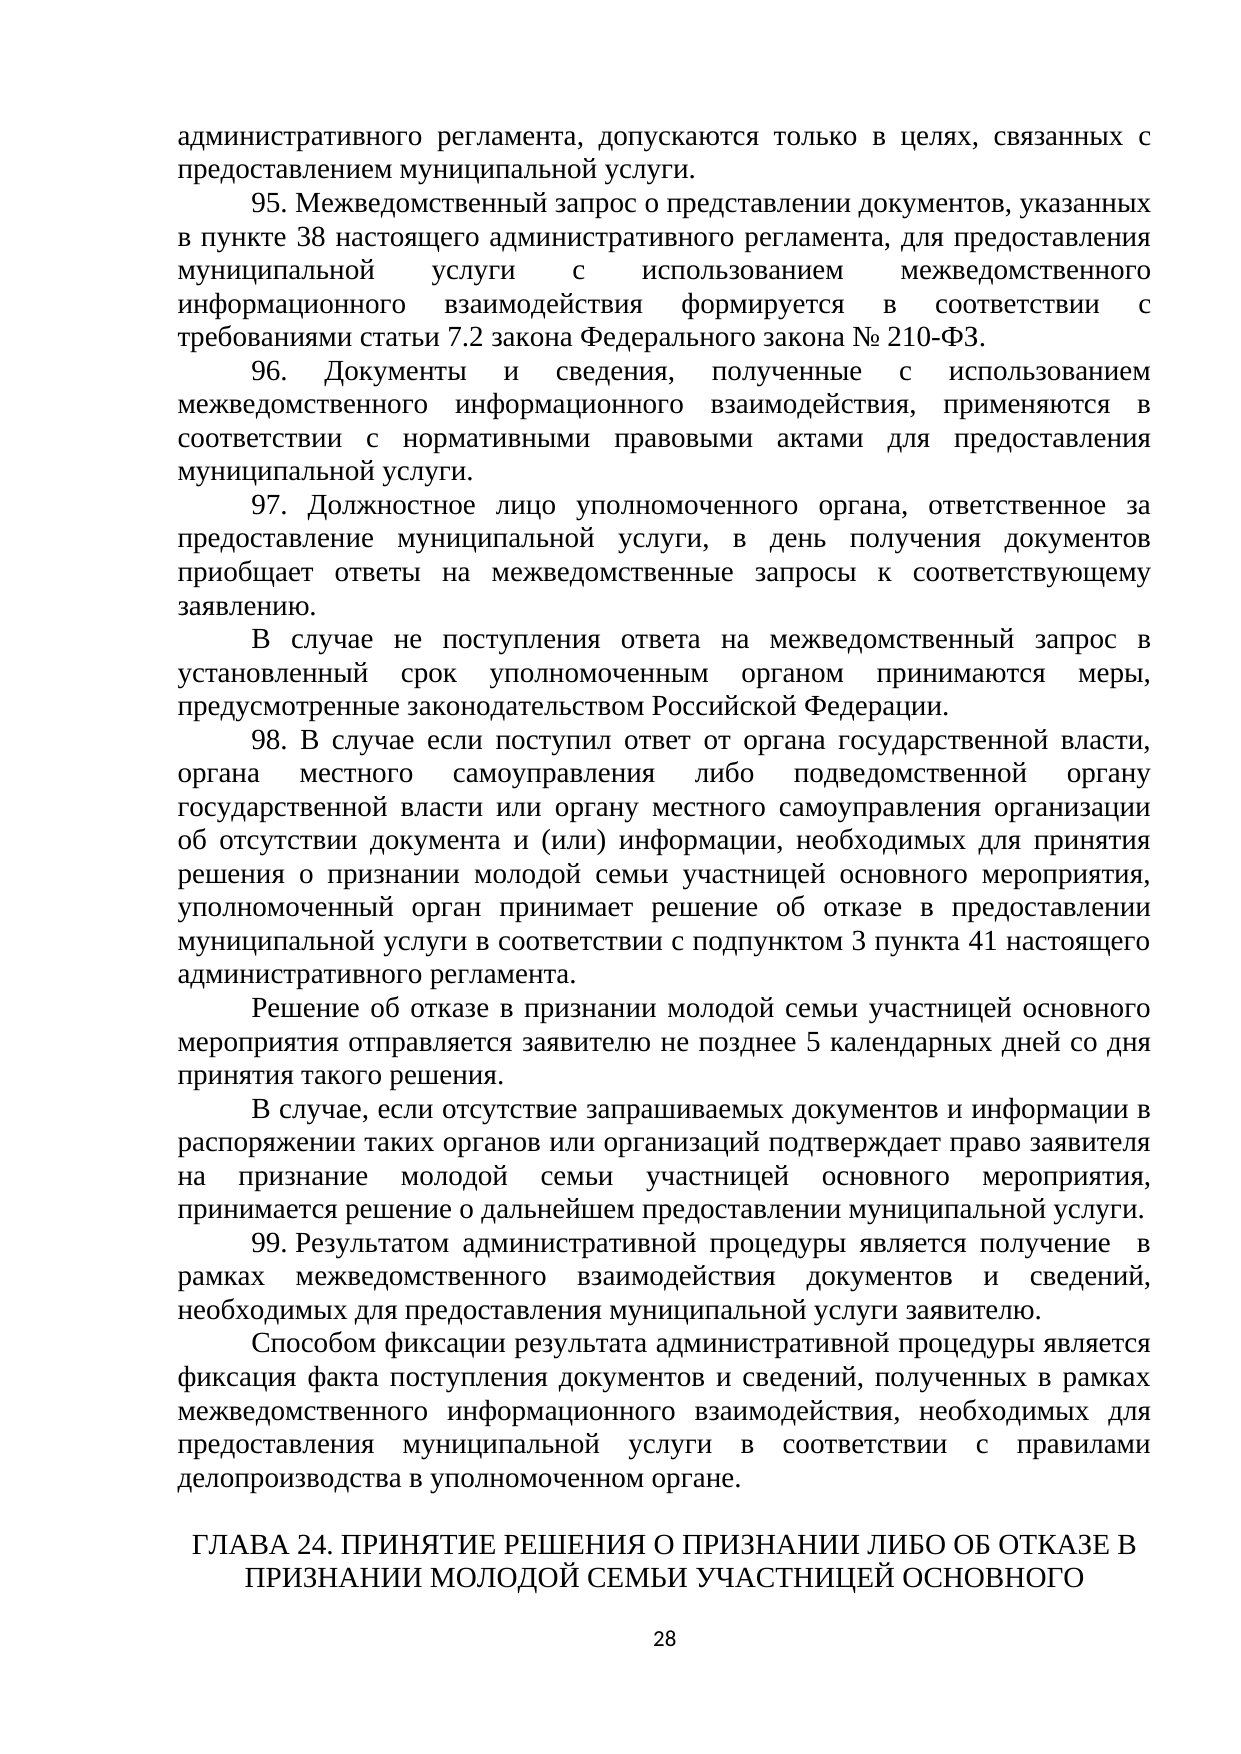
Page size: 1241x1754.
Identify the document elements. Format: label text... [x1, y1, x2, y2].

text 97. Должностное лицо уполномоченного органа, ответственное за предоставление муниципальной услуги, в день получения документов приобщает ответы на межведомственные запросы к соответствующему заявлению. [177, 487, 1152, 621]
text 98. В случае если поступил ответ от органа государственной власти, органа местного самоуправления либо подведомственной органу государственной власти или органу местного самоуправления организации об отсутствии документа и (или) информации, необходимых для принятия решения о признании молодой семьи участницей основного мероприятия, уполномоченный орган принимает решение об отказе в предоставлении муниципальной услуги в соответствии с подпунктом 3 пункта 41 настоящего административного регламента. [177, 722, 1152, 990]
text 99. Результатом административной процедуры является получение в рамках межведомственного взаимодействия документов и сведений, необходимых для предоставления муниципальной услуги заявителю. [177, 1225, 1152, 1326]
text Решение об отказе в признании молодой семьи участницей основного мероприятия отправляется заявителю не позднее 5 календарных дней со дня принятия такого решения. [177, 990, 1152, 1091]
text В случае, если отсутствие запрашиваемых документов и информации в распоряжении таких органов или организаций подтверждает право заявителя на признание молодой семьи участницей основного мероприятия, принимается решение о дальнейшем предоставлении муниципальной услуги. [177, 1091, 1152, 1225]
text Способом фиксации результата административной процедуры является фиксация факта поступления документов и сведений, полученных в рамках межведомственного информационного взаимодействия, необходимых для предоставления муниципальной услуги в соответствии с правилами делопроизводства в уполномоченном органе. [177, 1326, 1152, 1493]
text 96. Документы и сведения, полученные с использованием межведомственного информационного взаимодействия, применяются в соответствии с нормативными правовыми актами для предоставления муниципальной услуги. [177, 353, 1152, 487]
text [177, 118, 1152, 185]
text 95. Межведомственный запрос о представлении документов, указанных в пункте 38 настоящего административного регламента, для предоставления муниципальной услуги с использованием межведомственного информационного взаимодействия формируется в соответствии с требованиями статьи 7.2 закона Федерального закона № 210-ФЗ. [177, 185, 1152, 353]
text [177, 1527, 1152, 1594]
text В случае не поступления ответа на межведомственный запрос в установленный срок уполномоченным органом принимаются меры, предусмотренные законодательством Российской Федерации. [177, 621, 1152, 722]
